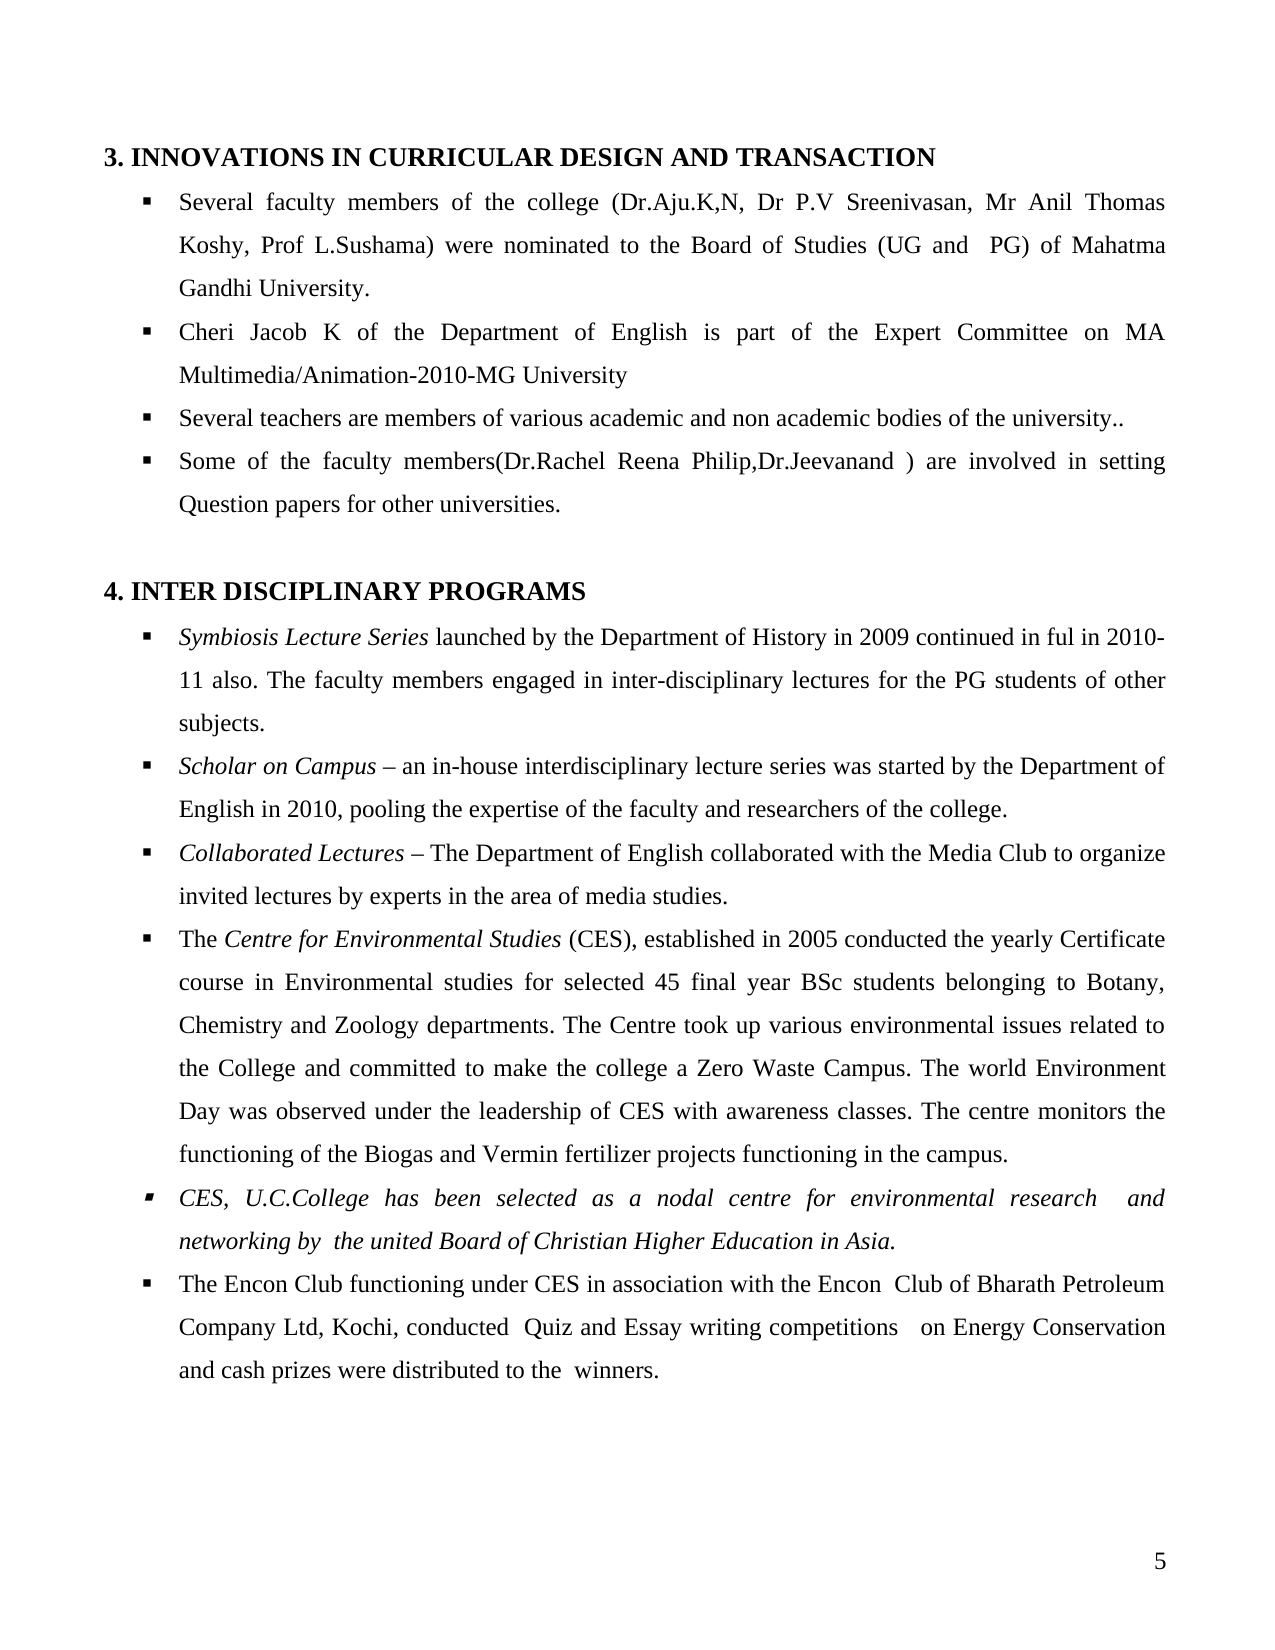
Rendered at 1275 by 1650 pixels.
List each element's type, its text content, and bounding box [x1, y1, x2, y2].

list The Centre for Environmental Studies (CES), established in 2005 conducted the yearly Certificate course in Environmental studies for selected 45 final year BSc students belonging to Botany, Chemistry and Zoology departments. The Centre took up various environmental issues related to the College and committed to make the college a Zero Waste Campus. The world Environment Day was observed under the leadership of CES with awareness classes. The centre monitors the functioning of the Biogas and Vermin fertilizer projects functioning in the campus. [141, 924, 1167, 1168]
list Collaborated Lectures – The Department of English collaborated with the Media Club to organize invited lectures by experts in the area of media studies. [141, 838, 1167, 909]
list Cheri Jacob K of the Department of English is part of the Expert Committee on MA Multimedia/Animation-2010-MG University [141, 317, 1167, 388]
text 3. INNOVATIONS IN CURRICULAR DESIGN AND TRANSACTION [103, 141, 1167, 172]
list Scholar on Campus – an in-house interdisciplinary lecture series was started by the Department of English in 2010, pooling the expertise of the faculty and researchers of the college. [141, 751, 1167, 823]
list CES, U.C.College has been selected as a nodal centre for environmental research and networking by the united Board of Christian Higher Education in Asia. [141, 1183, 1167, 1254]
list The Encon Club functioning under CES in association with the Encon Club of Bharath Petroleum Company Ltd, Kochi, conducted Quiz and Essay writing competitions on Energy Conservation and cash prizes were distributed to the winners. [141, 1269, 1167, 1384]
list Several teachers are members of various academic and non academic bodies of the university.. [141, 403, 1167, 432]
list Some of the faculty members(Dr.Rachel Reena Philip,Dr.Jeevanand ) are involved in setting Question papers for other universities. [141, 446, 1167, 518]
list Several faculty members of the college (Dr.Aju.K,N, Dr P.V Sreenivasan, Mr Anil Thomas Koshy, Prof L.Sushama) were nominated to the Board of Studies (UG and PG) of Mahatma Gandhi University. [141, 187, 1167, 302]
text 4. INTER DISCIPLINARY PROGRAMS [103, 575, 1167, 607]
list Symbiosis Lecture Series launched by the Department of History in 2009 continued in ful in 2010-11 also. The faculty members engaged in inter-disciplinary lectures for the PG students of other subjects. [141, 622, 1167, 737]
